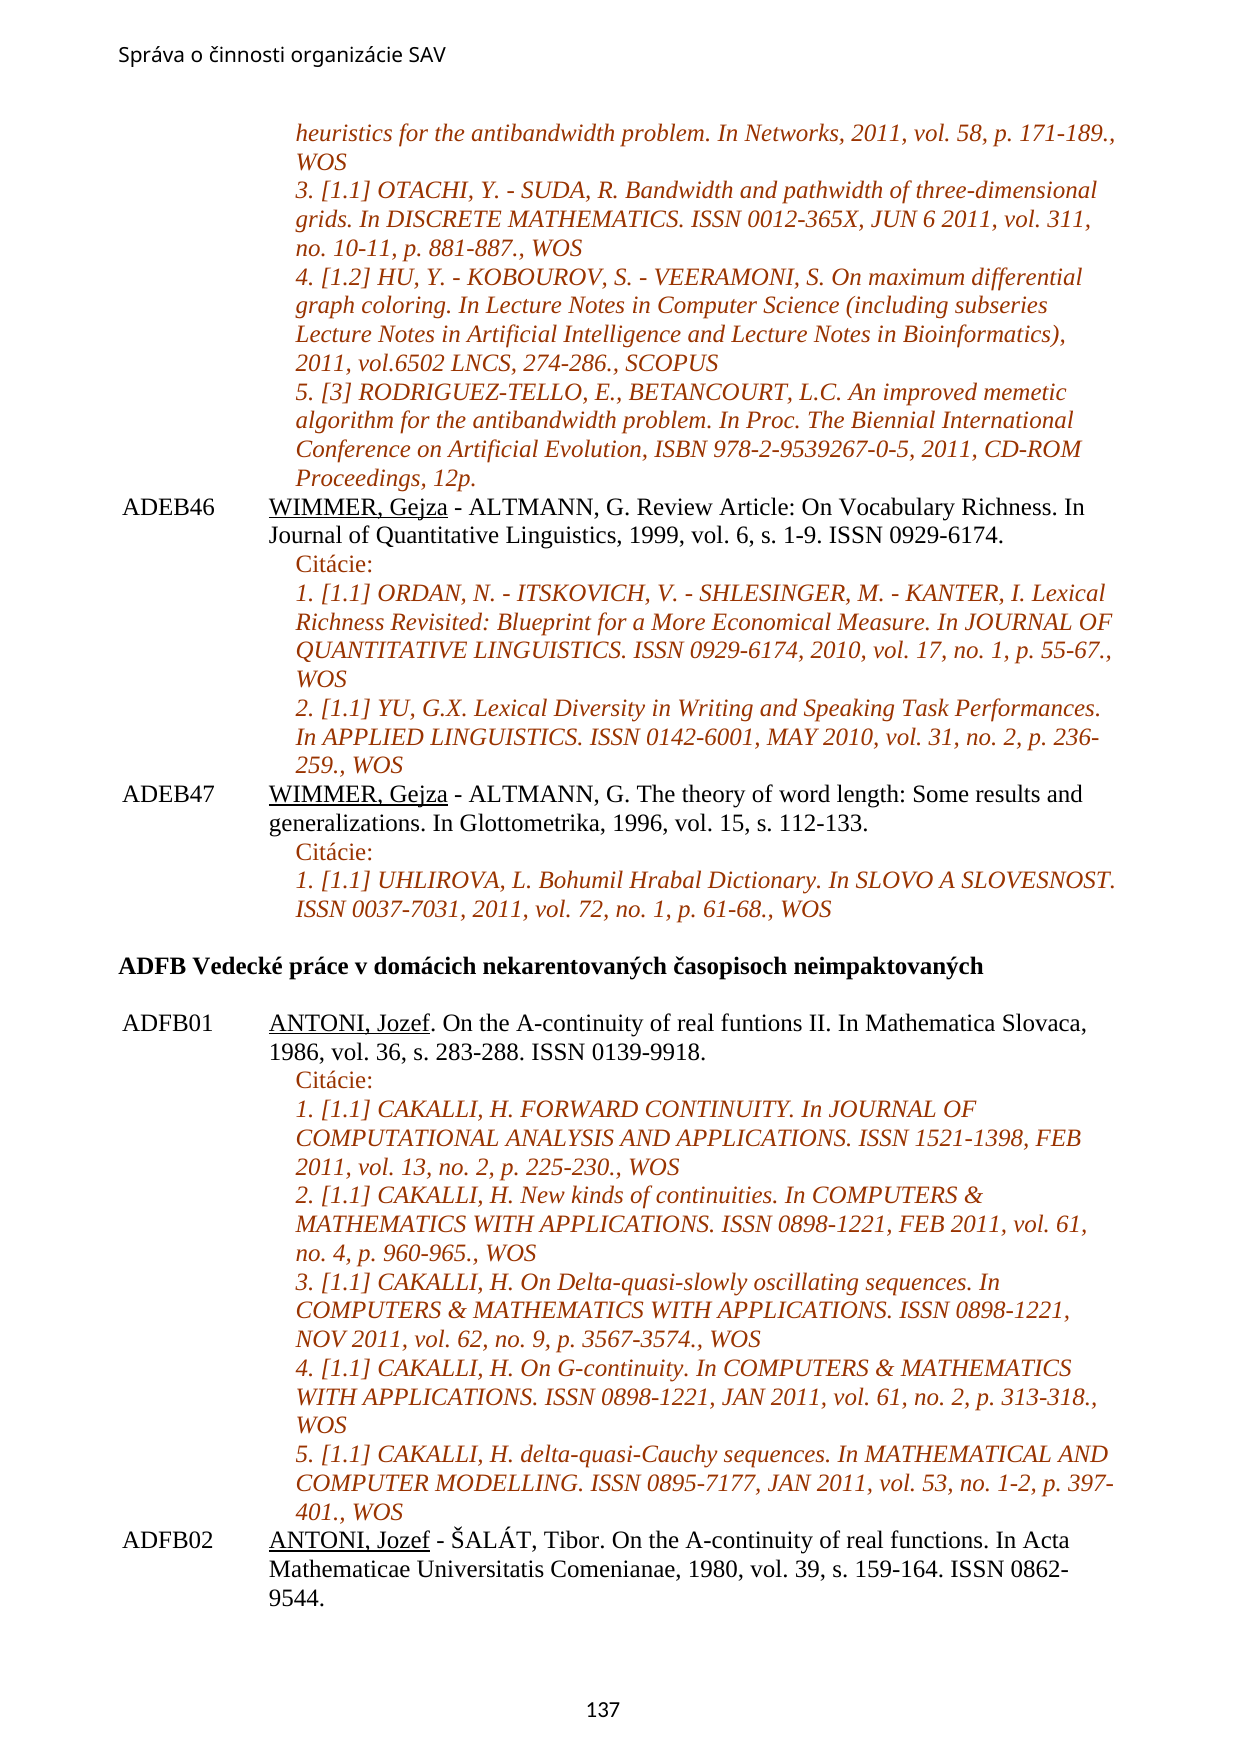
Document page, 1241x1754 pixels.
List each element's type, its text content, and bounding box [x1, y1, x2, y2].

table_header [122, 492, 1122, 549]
text 4. [1.2] HU, Y. - KOBOUROV, S. - VEERAMONI, S. On maximum differential graph coloring. In Lecture Notes in Computer Science (including subseries Lecture Notes in Artificial Intelligence and Lecture Notes in Bioinformatics), 2011, vol.6502 LNCS, 274-286., SCOPUS [295, 262, 1122, 377]
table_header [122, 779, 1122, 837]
text 1. [1.1] ORDAN, N. - ITSKOVICH, V. - SHLESINGER, M. - KANTER, I. Lexical Richness Revisited: Blueprint for a More Economical Measure. In JOURNAL OF QUANTITATIVE LINGUISTICS. ISSN 0929-6174, 2010, vol. 17, no. 1, p. 55-67., WOS [295, 578, 1122, 693]
text Citácie: [295, 1065, 1122, 1094]
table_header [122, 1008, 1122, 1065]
text 4. [1.1] CAKALLI, H. On G-continuity. In COMPUTERS & MATHEMATICS WITH APPLICATIONS. ISSN 0898-1221, JAN 2011, vol. 61, no. 2, p. 313-318., WOS [295, 1353, 1122, 1439]
text 3. [1.1] OTACHI, Y. - SUDA, R. Bandwidth and pathwidth of three-dimensional grids. In DISCRETE MATHEMATICS. ISSN 0012-365X, JUN 6 2011, vol. 311, no. 10-11, p. 881-887., WOS [295, 176, 1122, 262]
text Citácie: [295, 837, 1122, 866]
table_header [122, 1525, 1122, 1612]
text Citácie: [295, 549, 1122, 578]
text 5. [3] RODRIGUEZ-TELLO, E., BETANCOURT, L.C. An improved memetic algorithm for the antibandwidth problem. In Proc. The Biennial International Conference on Artificial Evolution, ISBN 978-2-9539267-0-5, 2011, CD-ROM Proceedings, 12p. [295, 377, 1122, 492]
text 1. [1.1] UHLIROVA, L. Bohumil Hrabal Dictionary. In SLOVO A SLOVESNOST. ISSN 0037-7031, 2011, vol. 72, no. 1, p. 61-68., WOS [295, 866, 1122, 951]
text 2. [1.1] YU, G.X. Lexical Diversity in Writing and Speaking Task Performances. In APPLIED LINGUISTICS. ISSN 0142-6001, MAY 2010, vol. 31, no. 2, p. 236-259., WOS [295, 693, 1122, 779]
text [295, 118, 1122, 176]
text 1. [1.1] CAKALLI, H. FORWARD CONTINUITY. In JOURNAL OF COMPUTATIONAL ANALYSIS AND APPLICATIONS. ISSN 1521-1398, FEB 2011, vol. 13, no. 2, p. 225-230., WOS [295, 1094, 1122, 1180]
text ADFB Vedecké práce v domácich nekarentovaných časopisoch neimpaktovaných [118, 951, 1122, 1008]
